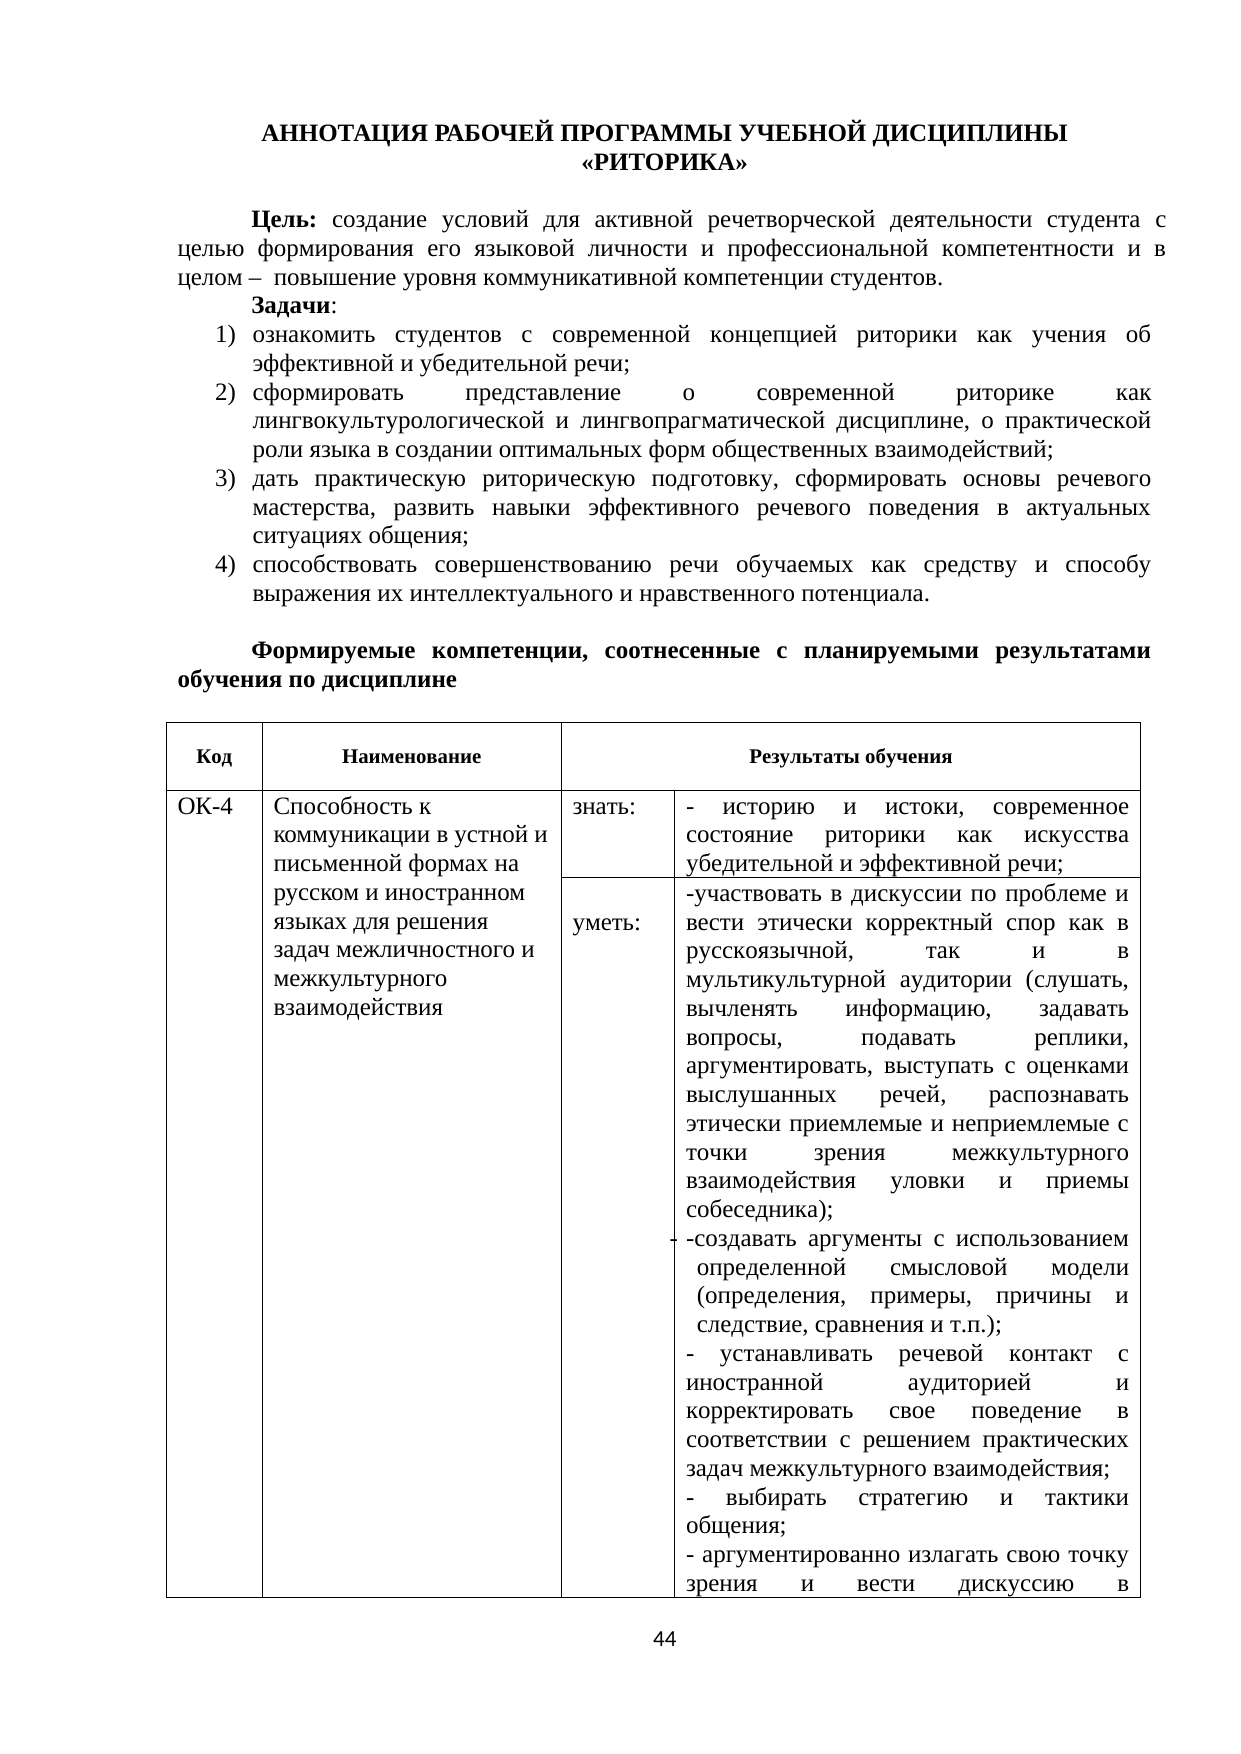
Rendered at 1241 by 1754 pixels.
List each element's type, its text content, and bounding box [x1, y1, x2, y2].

table_header Результаты обучения [562, 723, 1140, 790]
table_cell уметь: [562, 878, 674, 1597]
list способствовать совершенствованию речи обучаемых как средству и способу выражения их интеллектуального и нравственного потенциала. [215, 549, 1152, 607]
text Формируемые компетенции, соотнесенные с планируемыми результатами обучения по дисциплине [177, 636, 1152, 693]
list дать практическую риторическую подготовку, сформировать основы речевого мастерства, развить навыки эффективного речевого поведения в актуальных ситуациях общения; [215, 463, 1152, 549]
table_header Наименование [263, 723, 561, 790]
subtitle «РИТОРИКА» [177, 147, 1152, 176]
subtitle АННОТАЦИЯ РАБОЧЕЙ ПРОГРАММЫ УЧЕБНОЙ ДИСЦИПЛИНЫ [177, 118, 1152, 147]
table_cell - историю и истоки, современное состояние риторики как искусства убедительной и эффективной речи; [675, 791, 1140, 877]
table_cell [675, 878, 1140, 1597]
list сформировать представление о современной риторике как лингвокультурологической и лингвопрагматической дисциплине, о практической роли языка в создании оптимальных форм общественных взаимодействий; [215, 377, 1152, 463]
list ознакомить студентов с современной концепцией риторики как учения об эффективной и убедительной речи; [215, 319, 1152, 377]
text Цель: создание условий для активной речетворческой деятельности студента с целью формирования его языковой личности и профессиональной компетентности и в целом – повышение уровня коммуникативной компетенции студентов. [177, 204, 1166, 291]
table_header Код [167, 723, 262, 790]
table_cell знать: [562, 791, 674, 877]
table_cell Способность к коммуникации в устной и письменной формах на русском и иностранном языках для решения задач межличностного и межкультурного взаимодействия [263, 791, 561, 1597]
text Задачи: [177, 291, 1152, 319]
table_cell ОК-4 [167, 791, 262, 1597]
